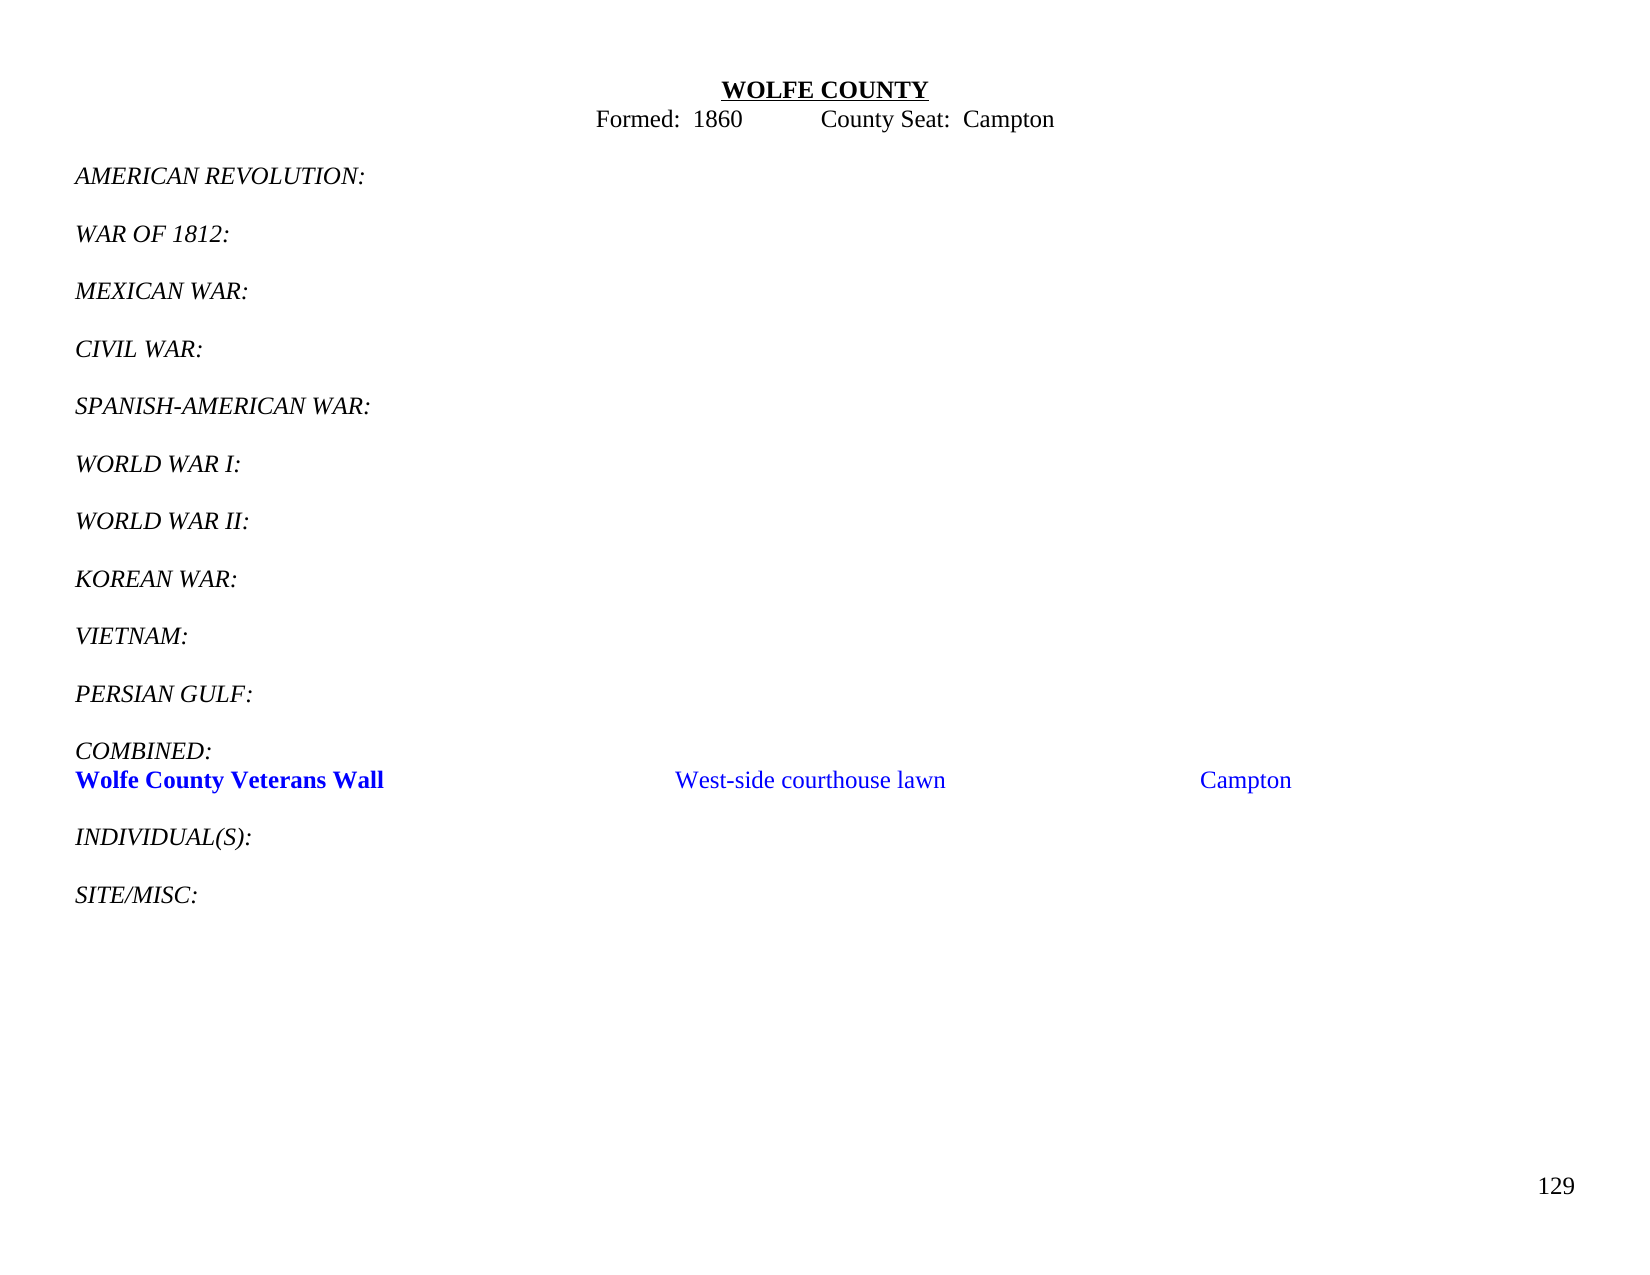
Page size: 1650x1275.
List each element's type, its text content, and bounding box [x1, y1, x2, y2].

text Veterans Wall West-side courthouse lawn Campton [75, 765, 1575, 794]
text SITE/MISC: [75, 880, 1575, 937]
text AMERICAN REVOLUTION: [75, 161, 1575, 190]
text : [75, 621, 1575, 650]
text : [75, 679, 1575, 707]
text Formed: 1860 County Seat: Campton [75, 104, 1575, 132]
text INDIVIDUAL(S): [75, 822, 1575, 880]
text COMBINED: [75, 736, 1575, 765]
text WAR OF 1812: [75, 219, 1575, 247]
text MEXICAN WAR: [75, 276, 1575, 305]
text SPANISH-AMERICAN WAR: [75, 391, 1575, 420]
text CIVIL WAR: [75, 334, 1575, 362]
text KOREAN WAR: [75, 564, 1575, 592]
text WORLD WAR I: [75, 449, 1575, 477]
text WORLD WAR II: [75, 506, 1575, 535]
